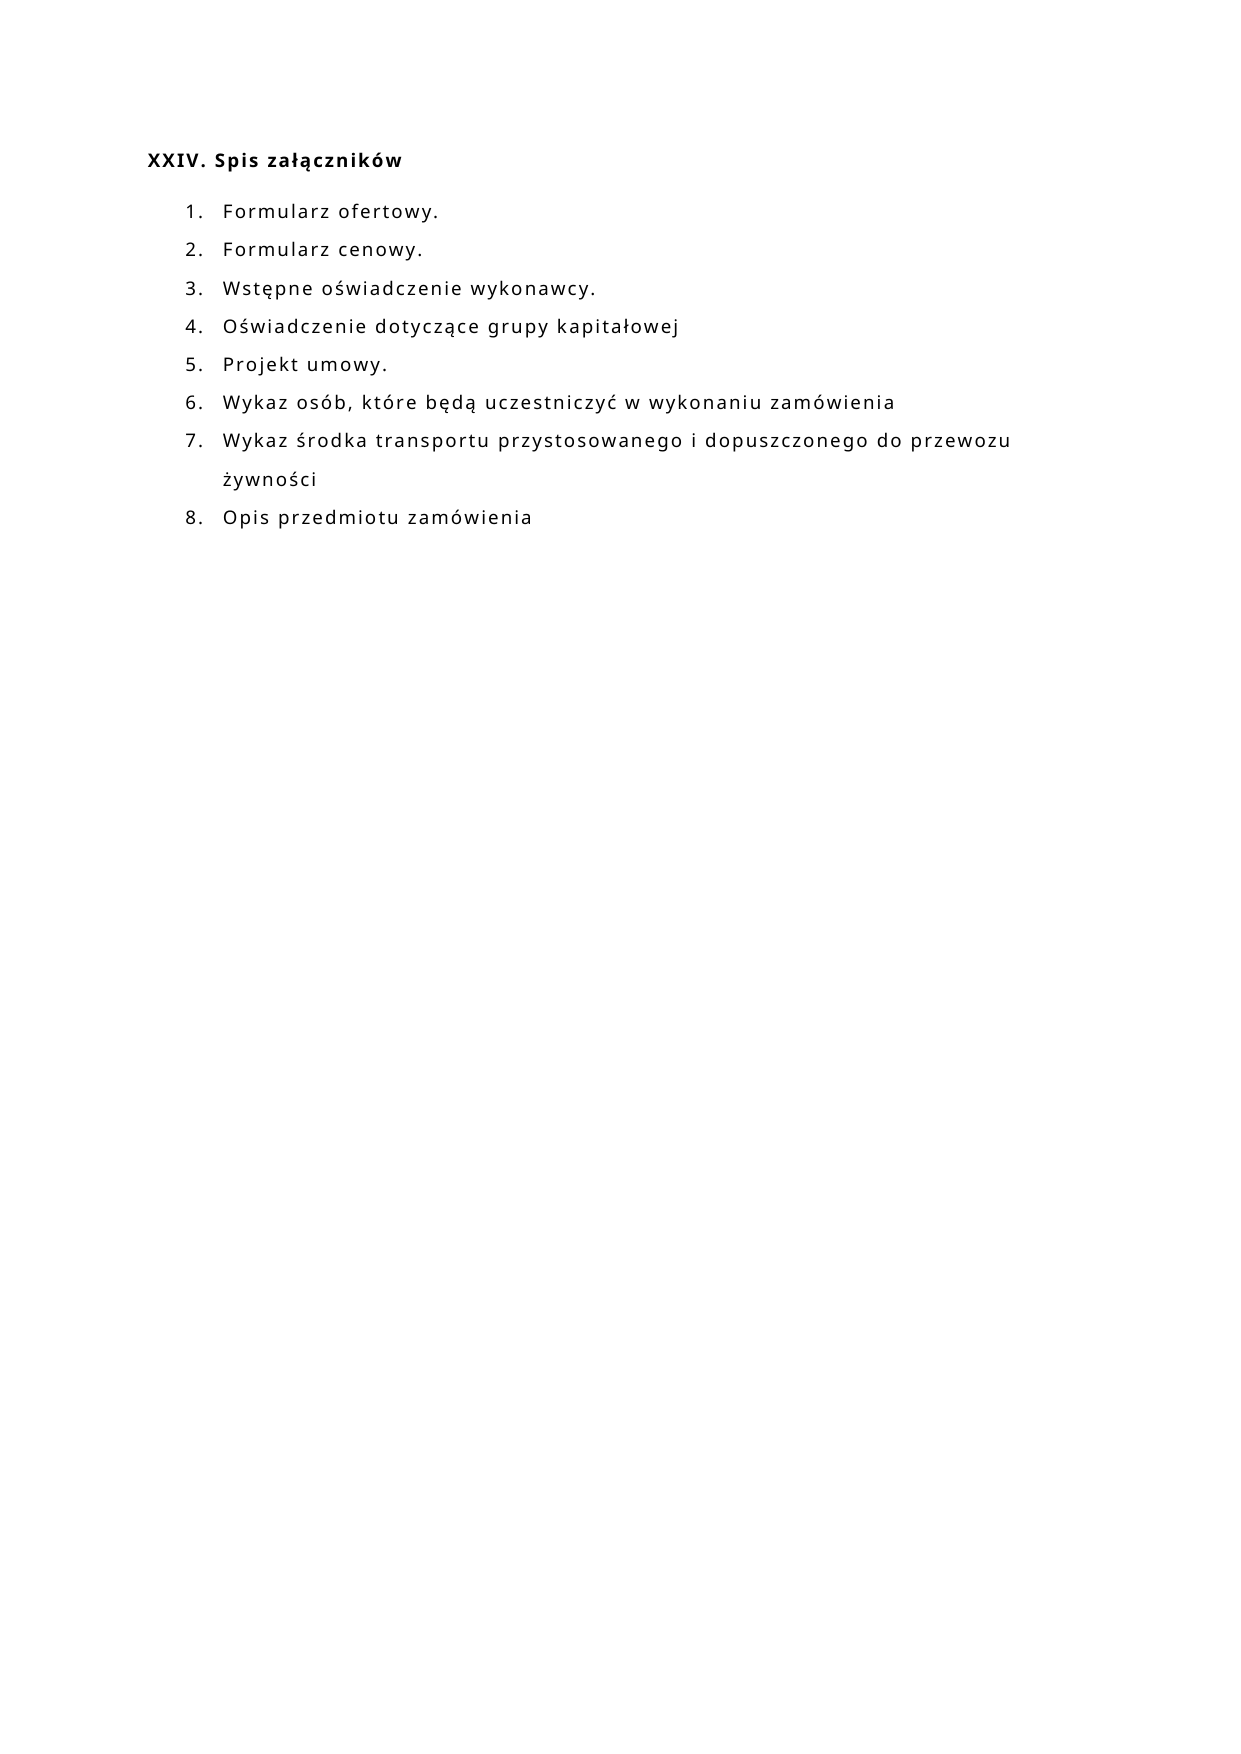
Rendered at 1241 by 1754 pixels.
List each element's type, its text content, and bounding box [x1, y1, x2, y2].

list Oświadczenie dotyczące grupy kapitałowej [185, 313, 1093, 338]
list Projekt umowy. [185, 351, 1093, 377]
list Wykaz środka transportu przystosowanego i dopuszczonego do przewozu żywności [185, 428, 1093, 491]
list Wykaz osób, które będą uczestniczyć w wykonaniu zamówienia [185, 389, 1093, 415]
text XXIV. Spis załączników [148, 148, 1093, 173]
list Opis przedmiotu zamówienia [185, 504, 1093, 530]
list Formularz cenowy. [185, 237, 1093, 262]
list Wstępne oświadczenie wykonawcy. [185, 275, 1093, 300]
list Formularz ofertowy. [185, 198, 1093, 224]
